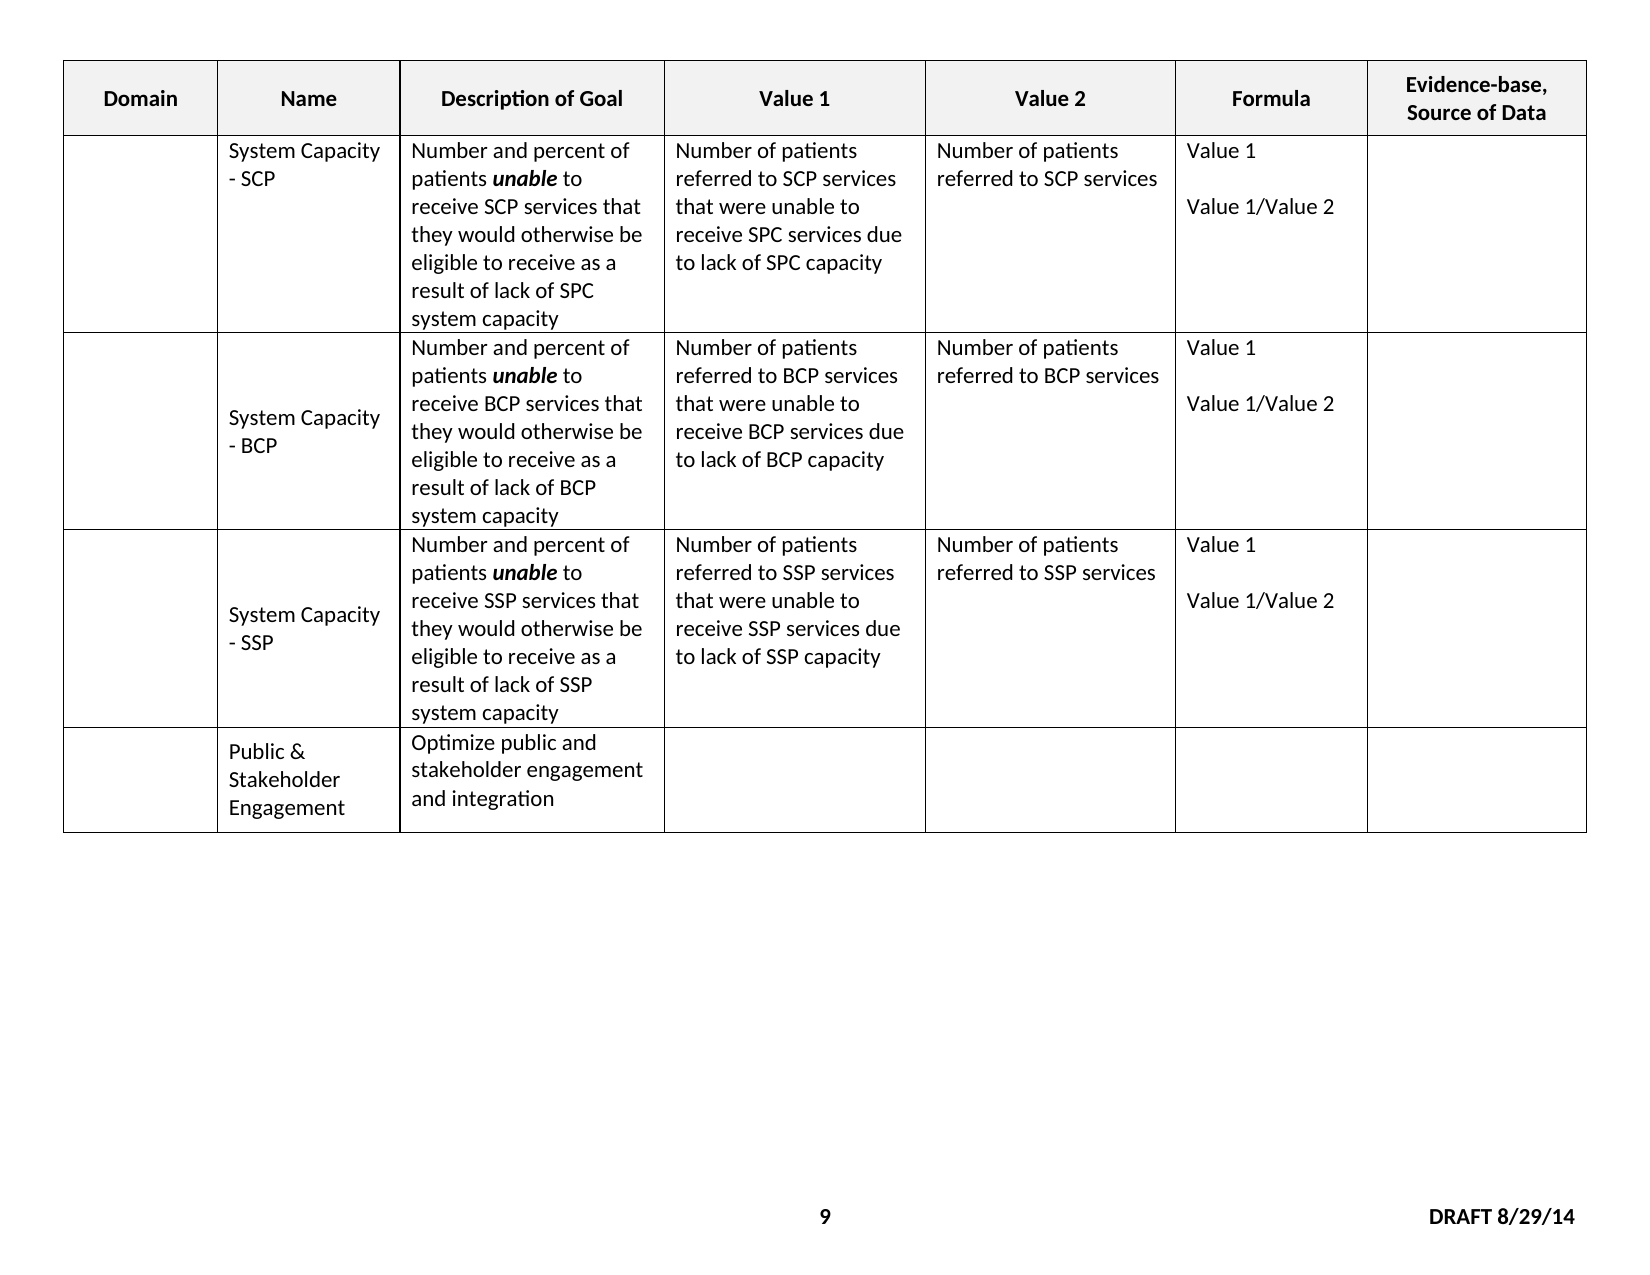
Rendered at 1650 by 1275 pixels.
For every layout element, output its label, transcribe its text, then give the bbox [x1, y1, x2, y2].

table_cell Value 1 Value 1/Value 2 [1176, 136, 1367, 332]
table_cell Description of Goal [401, 61, 664, 135]
table_cell [1176, 728, 1367, 832]
table_cell Value 1 [665, 61, 925, 135]
table_cell Number of patients referred to SSP services [926, 530, 1175, 727]
table_cell [665, 728, 925, 832]
table_cell Name [218, 61, 399, 135]
table_cell Public & Stakeholder Engagement [218, 728, 399, 832]
table_cell System Capacity - BCP [218, 333, 399, 529]
table_cell Value 1 Value 1/Value 2 [1176, 530, 1367, 727]
table_cell Optimize public and stakeholder engagement and integration [401, 728, 664, 832]
table_cell [64, 333, 217, 529]
table_cell [1368, 530, 1586, 727]
table_cell Domain [64, 61, 217, 135]
table_cell Evidence-base, Source of Data [1368, 61, 1586, 135]
table_cell Formula [1176, 61, 1367, 135]
table_cell Number of patients referred to SSP services that were unable to receive SSP services due to lack of SSP capacity [665, 530, 925, 727]
table_cell System Capacity - SSP [218, 530, 399, 727]
table_cell [64, 728, 217, 832]
table_cell [926, 728, 1175, 832]
table_cell Number of patients referred to BCP services that were unable to receive BCP services due to lack of BCP capacity [665, 333, 925, 529]
table_cell [64, 136, 217, 332]
table_cell Number of patients referred to SCP services [926, 136, 1175, 332]
table_cell [64, 530, 217, 727]
table_cell [1368, 728, 1586, 832]
table_cell Number and percent of patients unable to receive SSP services that they would otherwise be eligible to receive as a result of lack of SSP system capacity [401, 530, 664, 727]
table_cell Value 2 [926, 61, 1175, 135]
table_cell Value 1 Value 1/Value 2 [1176, 333, 1367, 529]
table_cell Number and percent of patients unable to receive SCP services that they would otherwise be eligible to receive as a result of lack of SPC system capacity [401, 136, 664, 332]
table_cell Number of patients referred to SCP services that were unable to receive SPC services due to lack of SPC capacity [665, 136, 925, 332]
table_cell Number and percent of patients unable to receive BCP services that they would otherwise be eligible to receive as a result of lack of BCP system capacity [401, 333, 664, 529]
table_cell System Capacity - SCP [218, 136, 399, 332]
table_cell Number of patients referred to BCP services [926, 333, 1175, 529]
table_cell [1368, 136, 1586, 332]
table_cell [1368, 333, 1586, 529]
